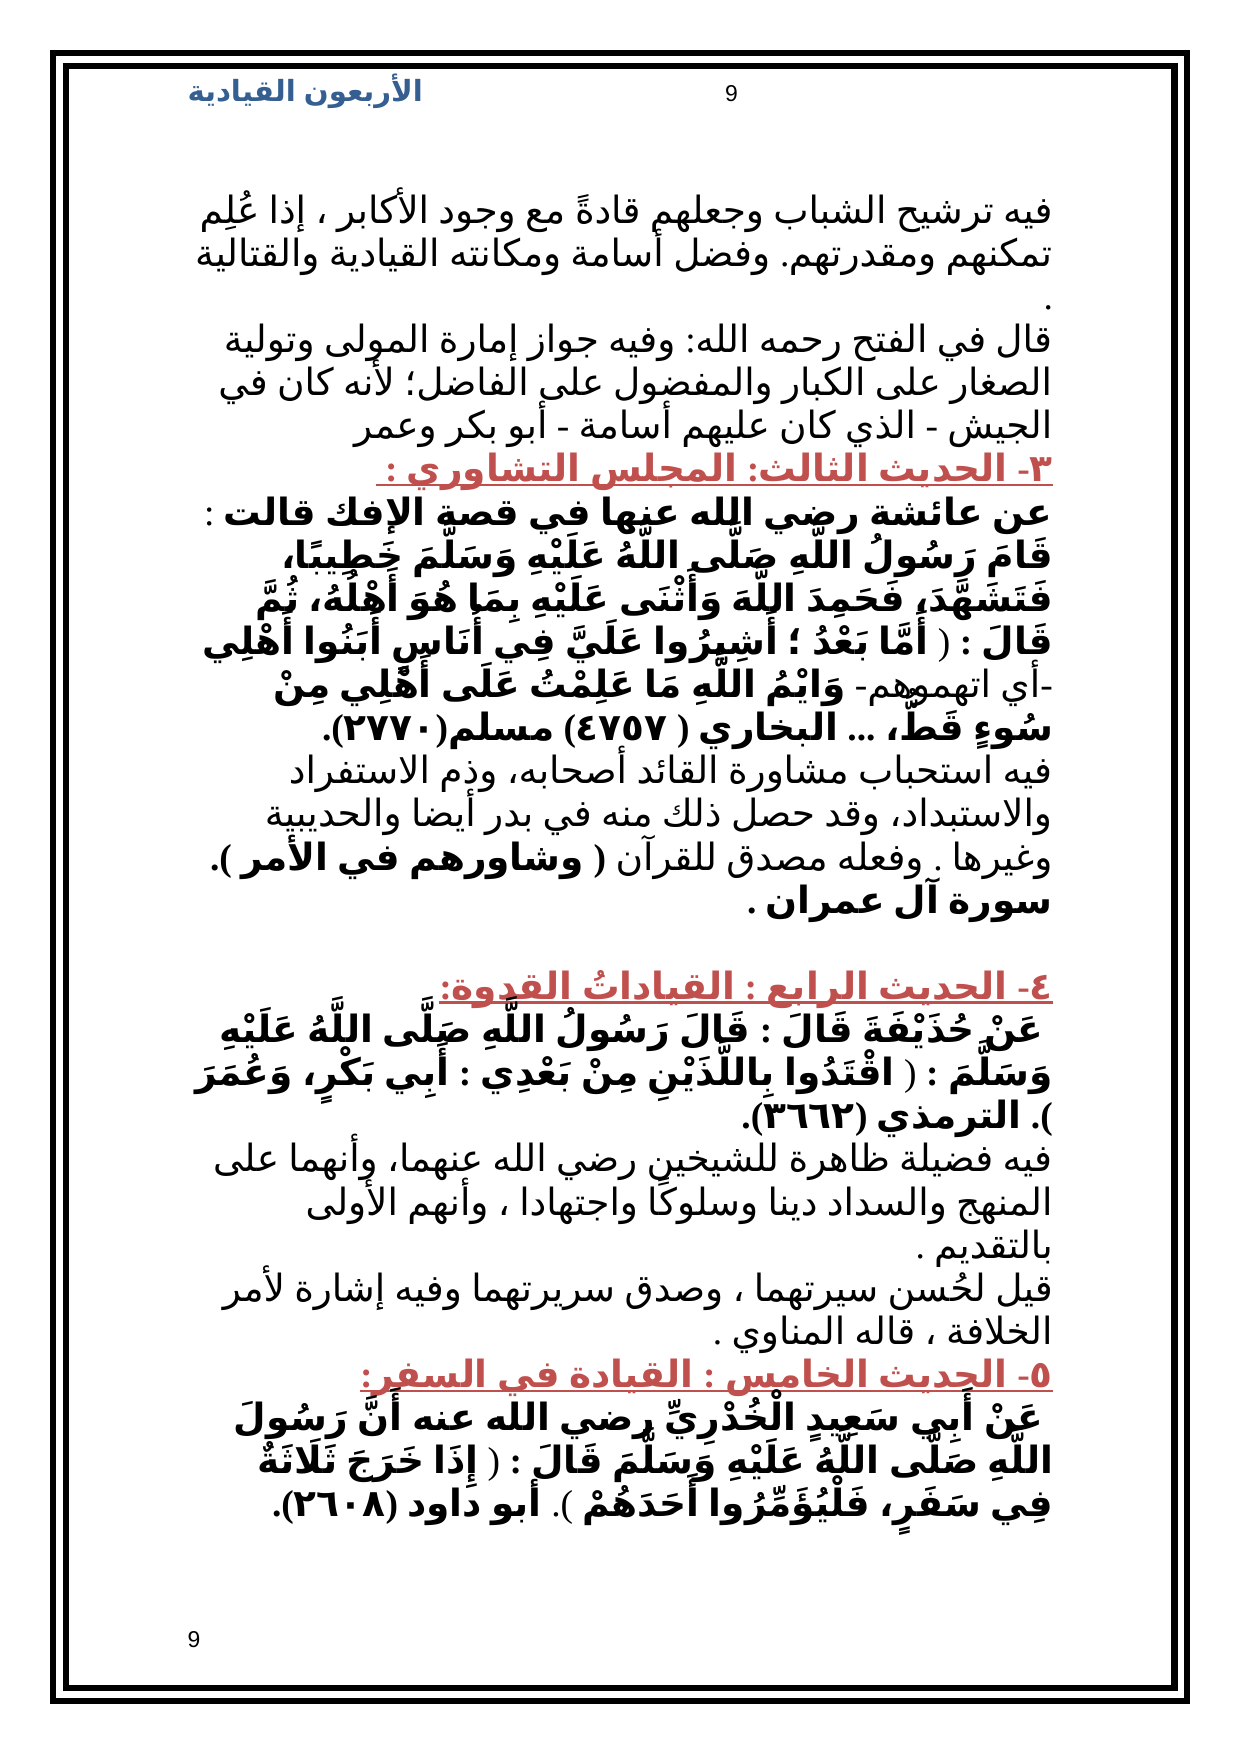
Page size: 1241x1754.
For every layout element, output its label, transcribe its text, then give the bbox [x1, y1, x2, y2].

text عَنْ أَبِي سَعِيدٍ الْخُدْرِيِّ رضي الله عنه أَنَّ رَسُولَ اللَّهِ صَلَّى اللَّهُ عَلَيْهِ وَسَلَّمَ قَالَ : ( إِذَا خَرَجَ ثَلَاثَةٌ فِي سَفَرٍ، فَلْيُؤَمِّرُوا أَحَدَهُمْ ). أبو داود (٢٦٠٨). [187, 1396, 1053, 1525]
text ٥- الحديث الخامس : القيادة في السفر: [187, 1352, 1053, 1396]
text ٣- الحديث الثالث: المجلس التشاوري : [187, 447, 1053, 490]
text فيه استحباب مشاورة القائد أصحابه، وذم الاستفراد والاستبداد، وقد حصل ذلك منه في بدر أيضا والحديبية وغيرها . وفعله مصدق للقرآن ( وشاورهم في الأمر ). سورة آل عمران . [187, 749, 1053, 921]
text قال في الفتح رحمه الله: وفيه جواز إمارة المولى وتولية الصغار على الكبار والمفضول على الفاضل؛ لأنه كان في الجيش - الذي كان عليهم أسامة - أبو بكر وعمر [187, 317, 1053, 447]
text فيه ترشيح الشباب وجعلهم قادةً مع وجود الأكابر ، إذا عُلِم تمكنهم ومقدرتهم. وفضل أسامة ومكانته القيادية والقتالية . [187, 188, 1053, 317]
text ٤- الحديث الرابع : القياداتُ القدوة: [187, 964, 1053, 1007]
text قيل لحُسن سيرتهما ، وصدق سريرتهما وفيه إشارة لأمر الخلافة ، قاله المناوي . [187, 1266, 1053, 1352]
text عن عائشة رضي الله عنها في قصة الإفك قالت : قَامَ رَسُولُ اللَّهِ صَلَّى اللَّهُ عَلَيْهِ وَسَلَّمَ خَطِيبًا، فَتَشَهَّدَ، فَحَمِدَ اللَّهَ وَأَثْنَى عَلَيْهِ بِمَا هُوَ أَهْلُهُ، ثُمَّ قَالَ : ( أَمَّا بَعْدُ ؛ أَشِيرُوا عَلَيَّ فِي أُنَاسٍ أَبَنُوا أَهْلِي -أي اتهموهم- وَايْمُ اللَّهِ مَا عَلِمْتُ عَلَى أَهْلِي مِنْ سُوءٍ قَطُّ، ... البخاري ( ٤٧٥٧) مسلم(٢٧٧٠). [187, 490, 1053, 749]
text فيه فضيلة ظاهرة للشيخين رضي الله عنهما، وأنهما على المنهج والسداد دينا وسلوكًا واجتهادا ، وأنهم الأولى بالتقديم . [187, 1137, 1053, 1266]
text عَنْ حُذَيْفَةَ قَالَ : قَالَ رَسُولُ اللَّهِ صَلَّى اللَّهُ عَلَيْهِ وَسَلَّمَ : ( اقْتَدُوا بِاللَّذَيْنِ مِنْ بَعْدِي : أَبِي بَكْرٍ، وَعُمَرَ ). الترمذي (٣٦٦٢). [187, 1007, 1053, 1137]
